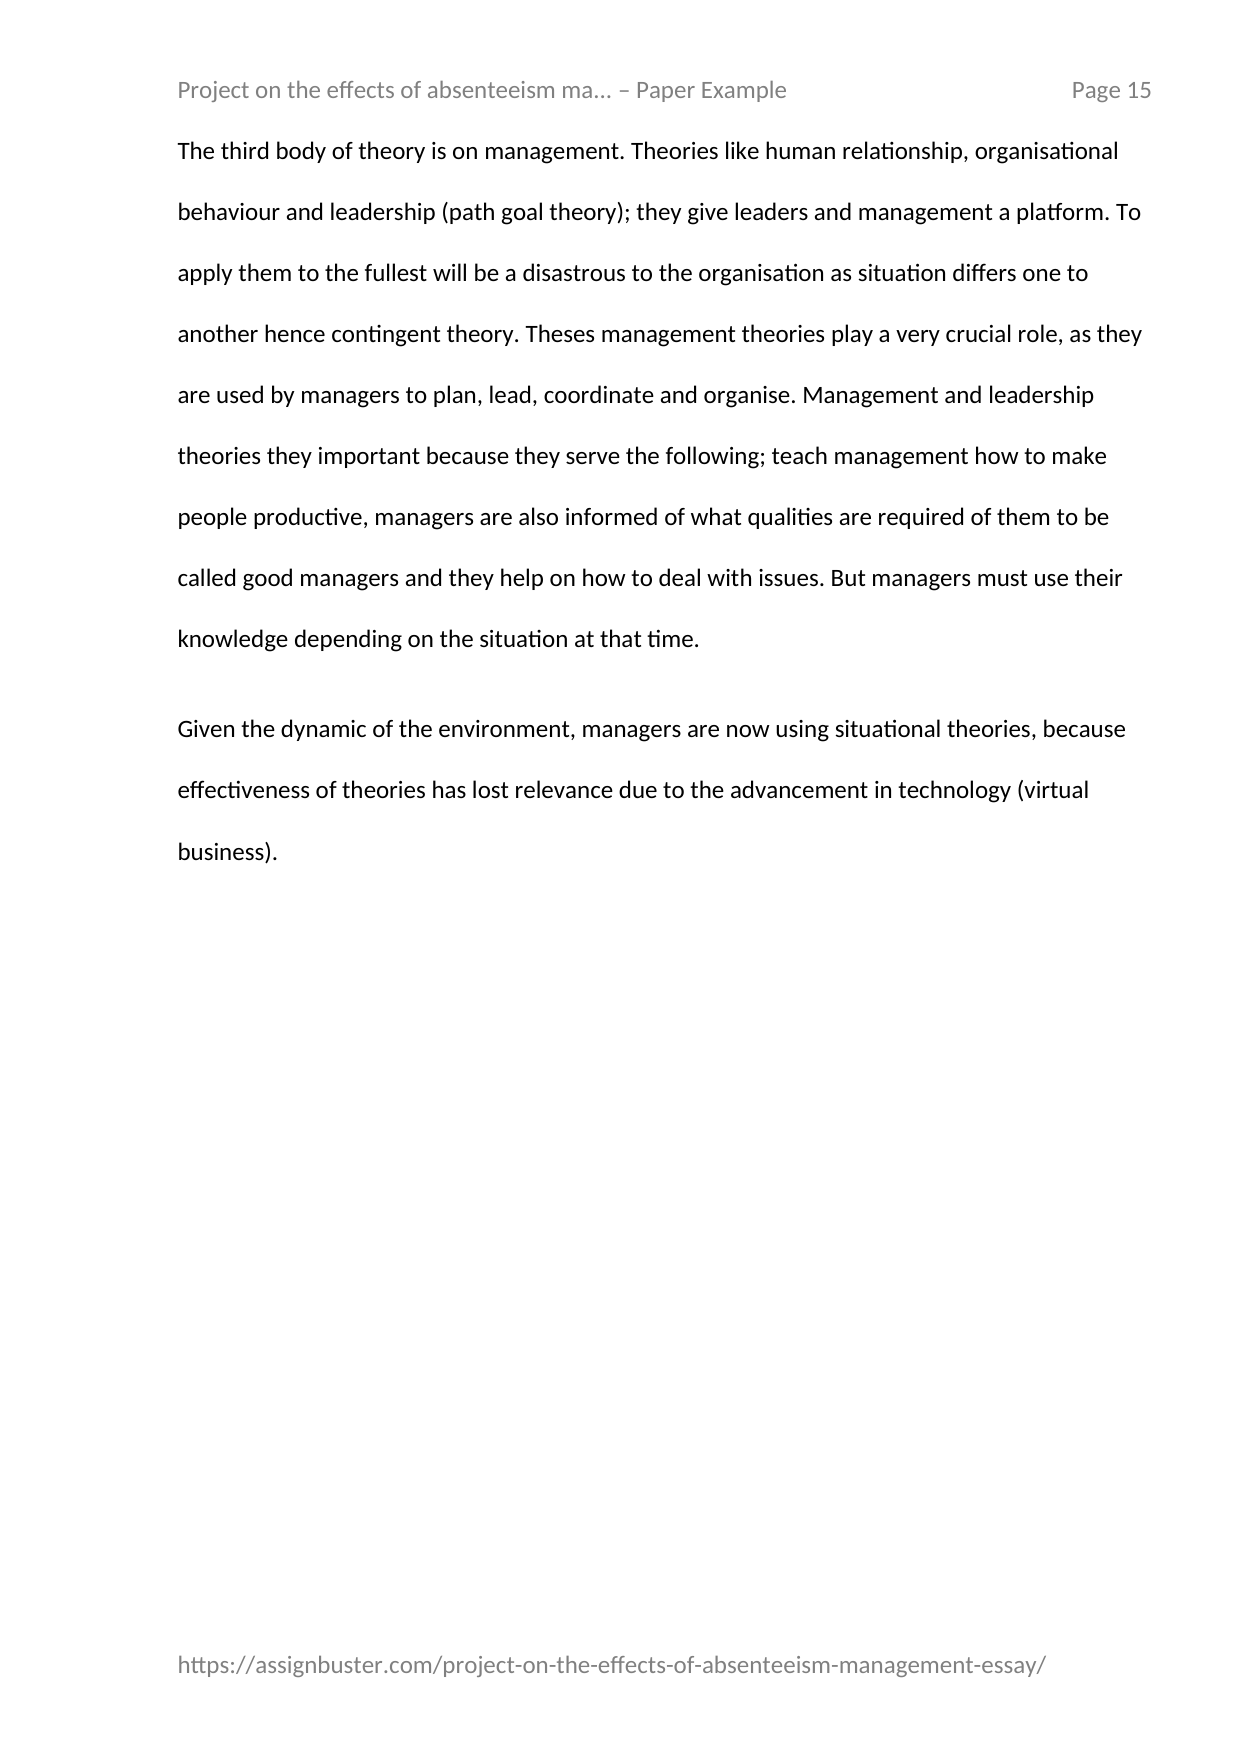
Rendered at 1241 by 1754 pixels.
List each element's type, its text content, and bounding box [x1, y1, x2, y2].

text Given the dynamic of the environment, managers are now using situational theories, because effectiveness of theories has lost relevance due to the advancement in technology (virtual business). [177, 714, 1152, 866]
text The third body of theory is on management. Theories like human relationship, organisational behaviour and leadership (path goal theory); they give leaders and management a platform. To apply them to the fullest will be a disastrous to the organisation as situation differs one to another hence contingent theory. Theses management theories play a very crucial role, as they are used by managers to plan, lead, coordinate and organise. Management and leadership theories they important because they serve the following; teach management how to make people productive, managers are also informed of what qualities are required of them to be called good managers and they help on how to deal with issues. But managers must use their knowledge depending on the situation at that time. [177, 135, 1152, 654]
